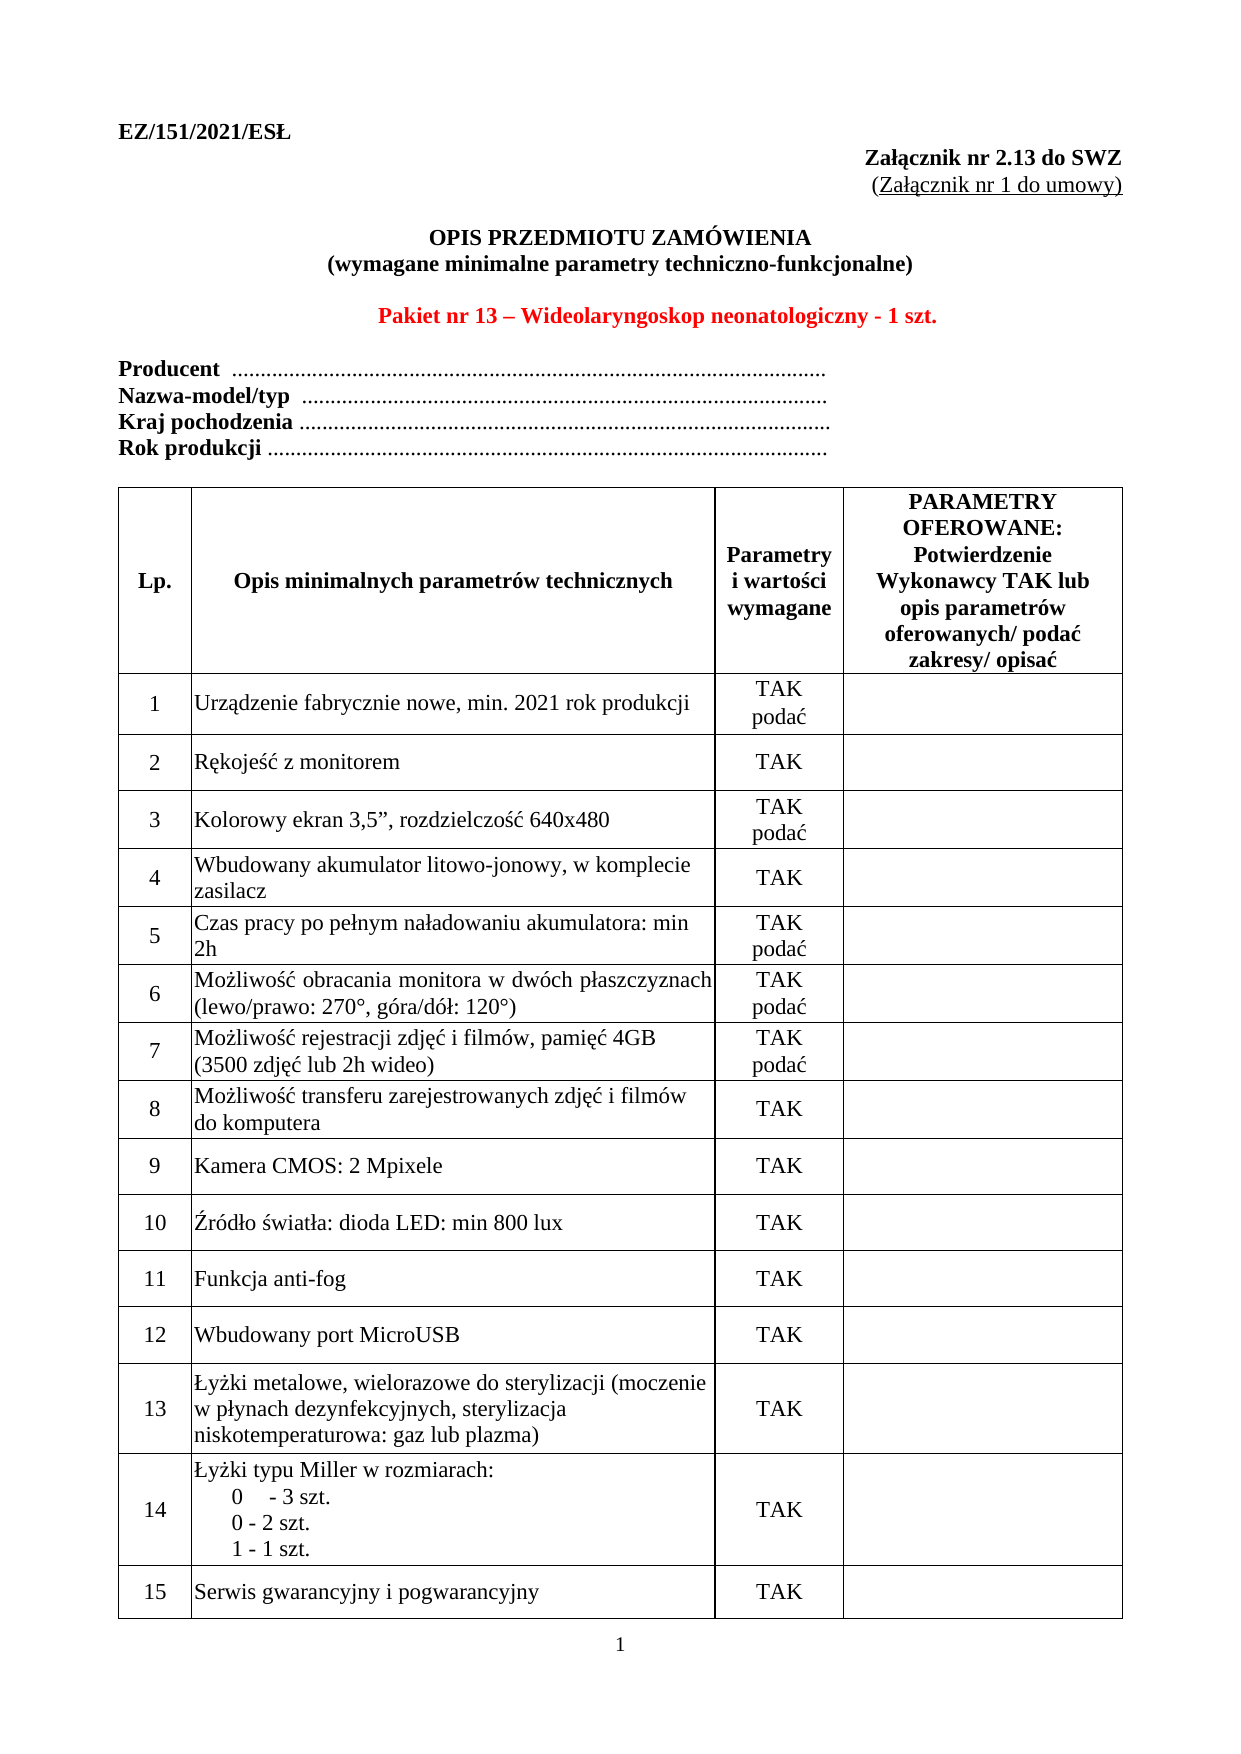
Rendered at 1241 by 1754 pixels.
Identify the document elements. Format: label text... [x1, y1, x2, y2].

table_cell [844, 1454, 1122, 1565]
table_cell Kolorowy ekran 3,5”, rozdzielczość 640x480 [192, 791, 714, 848]
table_cell TAK [716, 1139, 843, 1194]
table_cell 5 [119, 907, 191, 964]
table_cell Możliwość obracania monitora w dwóch płaszczyznach (lewo/prawo: 270°, góra/dół: 120°) [192, 965, 714, 1022]
table_cell Łyżki typu Miller w rozmiarach: - 3 szt. 0 - 2 szt. 1 - 1 szt. [192, 1454, 714, 1565]
text Załącznik nr 2.13 do SWZ [118, 144, 1122, 171]
table_cell [844, 1251, 1122, 1306]
text (wymagane minimalne parametry techniczno-funkcjonalne) [118, 250, 1122, 276]
text Nazwa-model/typ ............................................................................................ [118, 382, 1122, 408]
table_cell 4 [119, 849, 191, 906]
table_header Lp. [119, 488, 191, 673]
table_cell Funkcja anti-fog [192, 1251, 714, 1306]
table_cell 2 [119, 735, 191, 790]
table_cell 14 [119, 1454, 191, 1565]
table_cell Źródło światła: dioda LED: min 800 lux [192, 1195, 714, 1250]
table_cell Czas pracy po pełnym naładowaniu akumulatora: min 2h [192, 907, 714, 964]
table_cell 12 [119, 1307, 191, 1362]
table_cell 1 [119, 674, 191, 734]
table_cell [844, 1023, 1122, 1079]
table_cell Rękojeść z monitorem [192, 735, 714, 790]
text Kraj pochodzenia ............................................................................................. [118, 408, 1122, 434]
table_cell 7 [119, 1023, 191, 1079]
table_cell TAK [716, 1081, 843, 1137]
table_cell 6 [119, 965, 191, 1022]
table_cell Możliwość transferu zarejestrowanych zdjęć i filmów do komputera [192, 1081, 714, 1137]
table_cell [844, 1307, 1122, 1362]
text (Załącznik nr 1 do umowy) [118, 171, 1122, 197]
table_cell Kamera CMOS: 2 Mpixele [192, 1139, 714, 1194]
table_cell TAK podać [716, 907, 843, 964]
table_cell Serwis gwarancyjny i pogwarancyjny [192, 1566, 714, 1617]
table_cell [844, 1566, 1122, 1617]
table_cell [844, 791, 1122, 848]
table_cell [844, 907, 1122, 964]
table_cell TAK [716, 1566, 843, 1617]
table_cell TAK [716, 1454, 843, 1565]
table_cell TAK [716, 849, 843, 906]
table_cell [844, 1139, 1122, 1194]
table_cell 11 [119, 1251, 191, 1306]
table_header Parametry i wartości wymagane [716, 488, 843, 673]
table_cell 15 [119, 1566, 191, 1617]
table_cell 8 [119, 1081, 191, 1137]
table_cell TAK podać [716, 965, 843, 1022]
text OPIS PRZEDMIOTU ZAMÓWIENIA [118, 223, 1122, 250]
table_cell [844, 735, 1122, 790]
table_cell 3 [119, 791, 191, 848]
table_cell Urządzenie fabrycznie nowe, min. 2021 rok produkcji [192, 674, 714, 734]
table_cell [844, 1364, 1122, 1453]
table_cell Łyżki metalowe, wielorazowe do sterylizacji (moczenie w płynach dezynfekcyjnych, sterylizacja niskotemperaturowa: gaz lub plazma) [192, 1364, 714, 1453]
table_cell [844, 965, 1122, 1022]
table_header Opis minimalnych parametrów technicznych [192, 488, 714, 673]
table_cell Możliwość rejestracji zdjęć i filmów, pamięć 4GB (3500 zdjęć lub 2h wideo) [192, 1023, 714, 1079]
table_cell TAK podać [716, 674, 843, 734]
table_cell Wbudowany port MicroUSB [192, 1307, 714, 1362]
table_header PARAMETRY OFEROWANE: Potwierdzenie Wykonawcy TAK lub opis parametrów oferowanych/ podać zakresy/ opisać [844, 488, 1122, 673]
table_cell TAK [716, 1364, 843, 1453]
table_cell [844, 849, 1122, 906]
table_cell 10 [119, 1195, 191, 1250]
table_cell [844, 1195, 1122, 1250]
table_cell [844, 674, 1122, 734]
list Pakiet nr 13 – Wideolaryngoskop neonatologiczny - 1 szt. [193, 303, 1122, 329]
table_cell TAK [716, 1251, 843, 1306]
table_cell [844, 1081, 1122, 1137]
table_cell TAK [716, 1195, 843, 1250]
text Rok produkcji .................................................................................................. [118, 434, 1122, 461]
table_cell TAK podać [716, 1023, 843, 1079]
table_cell TAK podać [716, 791, 843, 848]
table_cell 9 [119, 1139, 191, 1194]
table_cell TAK [716, 735, 843, 790]
table_cell 13 [119, 1364, 191, 1453]
text EZ/151/2021/ESŁ [118, 118, 1122, 144]
table_cell TAK [716, 1307, 843, 1362]
text Producent ........................................................................................................ [118, 355, 1122, 382]
table_cell Wbudowany akumulator litowo-jonowy, w komplecie zasilacz [192, 849, 714, 906]
